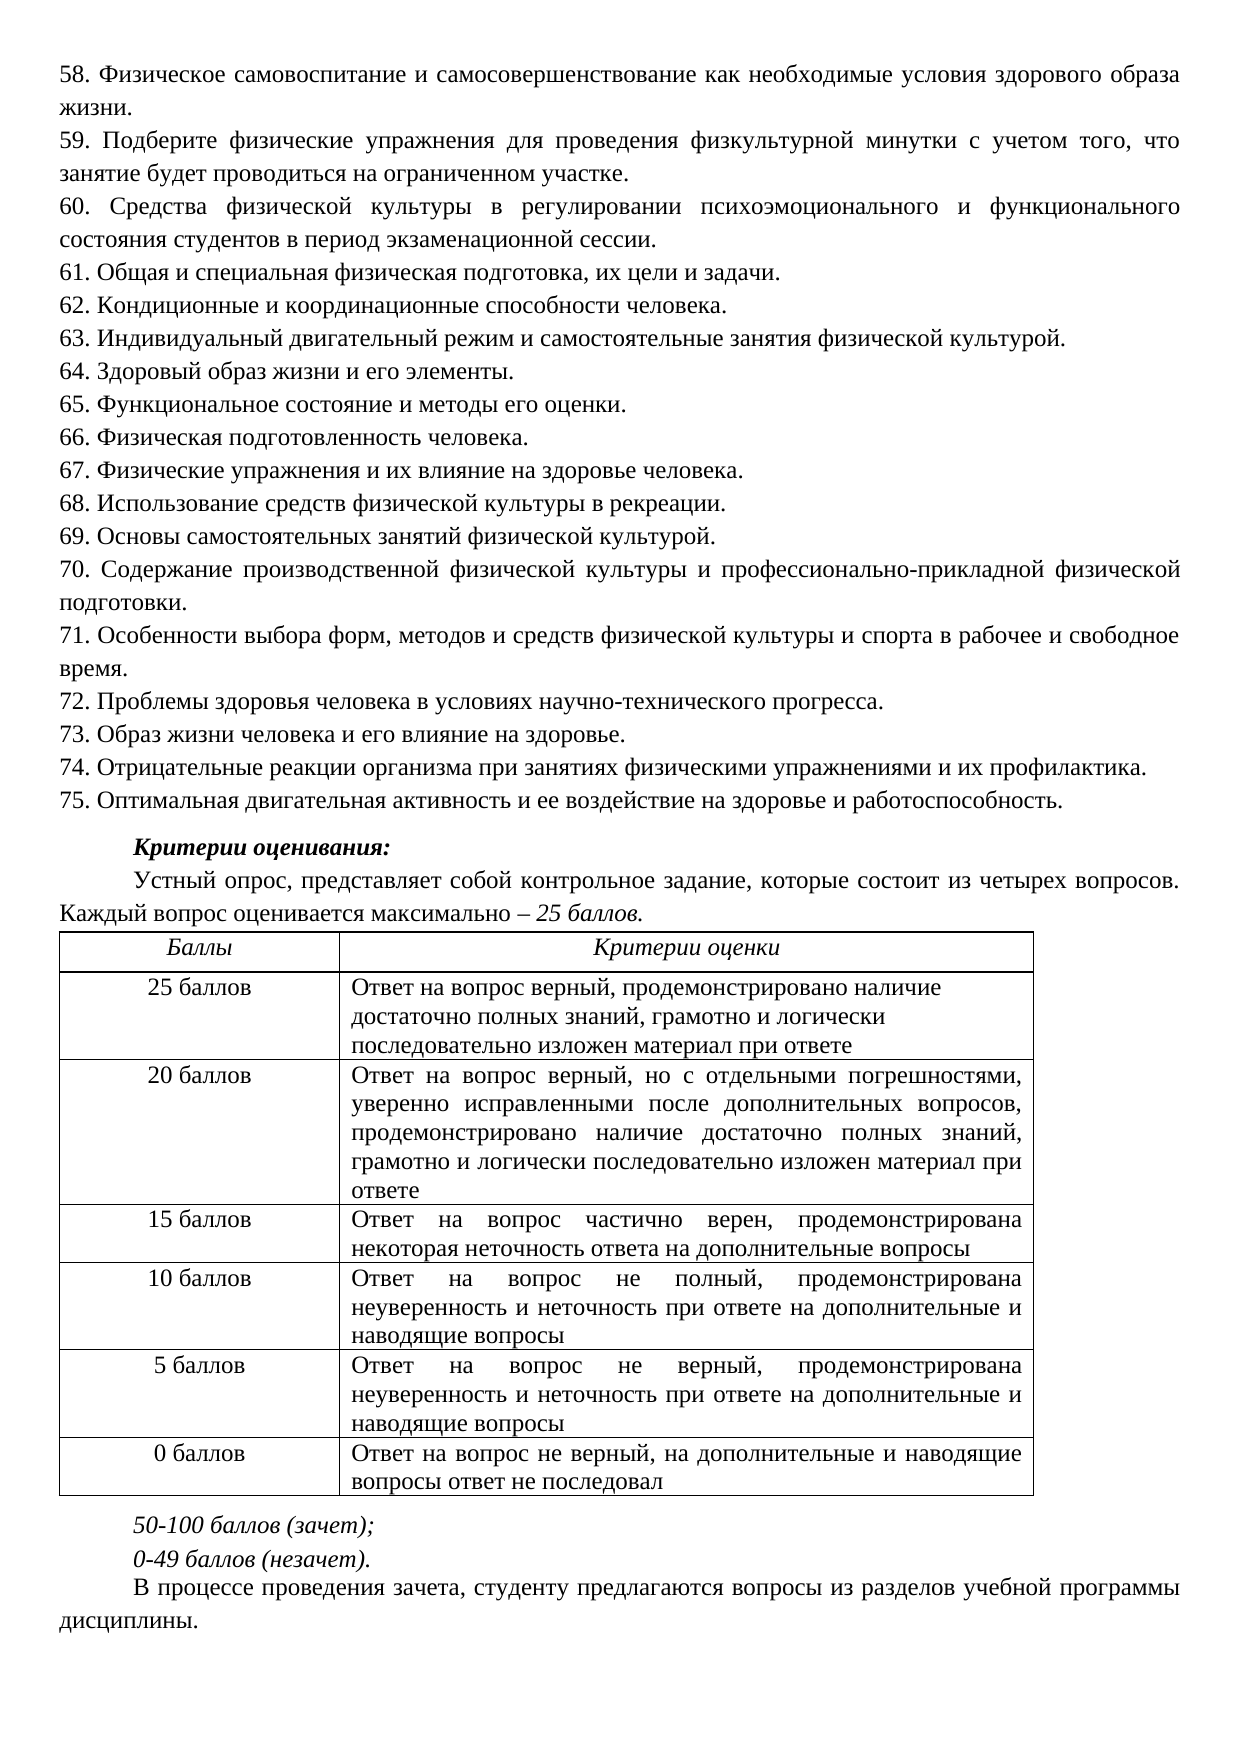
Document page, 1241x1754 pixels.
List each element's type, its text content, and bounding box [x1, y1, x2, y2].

text 68. Использование средств физической культуры в рекреации. [59, 488, 1181, 517]
text 69. Основы самостоятельных занятий физической культурой. [59, 521, 1181, 550]
table_cell 25 баллов [60, 973, 339, 1059]
table_cell Ответ на вопрос не верный, продемонстрирована неуверенность и неточность при ответе на дополнительные и наводящие вопросы [340, 1350, 1033, 1437]
table_cell 0 баллов [60, 1438, 339, 1495]
table_header Баллы [60, 933, 339, 971]
text 65. Функциональное состояние и методы его оценки. [59, 389, 1181, 418]
text 73. Образ жизни человека и его влияние на здоровье. [59, 719, 1181, 748]
text 72. Проблемы здоровья человека в условиях научно-технического прогресса. [59, 686, 1181, 715]
table_header Критерии оценки [340, 933, 1033, 971]
text 70. Содержание производственной физической культуры и профессионально-прикладной физической подготовки. [59, 554, 1181, 616]
text Устный опрос, представляет собой контрольное задание, которые состоит из четырех вопросов. Каждый вопрос оценивается максимально – 25 баллов. [59, 865, 1181, 927]
text 67. Физические упражнения и их влияние на здоровье человека. [59, 455, 1181, 484]
table_cell Ответ на вопрос не полный, продемонстрирована неуверенность и неточность при ответе на дополнительные и наводящие вопросы [340, 1263, 1033, 1349]
table_cell 15 баллов [60, 1205, 339, 1262]
text 75. Оптимальная двигательная активность и ее воздействие на здоровье и работоспособность. [59, 786, 1181, 814]
text 74. Отрицательные реакции организма при занятиях физическими упражнениями и их профилактика. [59, 752, 1181, 781]
text 66. Физическая подготовленность человека. [59, 422, 1181, 451]
text 71. Особенности выбора форм, методов и средств физической культуры и спорта в рабочее и свободное время. [59, 620, 1181, 682]
text 61. Общая и специальная физическая подготовка, их цели и задачи. [59, 257, 1181, 286]
text 63. Индивидуальный двигательный режим и самостоятельные занятия физической культурой. [59, 323, 1181, 352]
table_cell Ответ на вопрос верный, продемонстрировано наличие достаточно полных знаний, грамотно и логически последовательно изложен материал при ответе [340, 973, 1033, 1059]
text 62. Кондиционные и координационные способности человека. [59, 290, 1181, 319]
text 0-49 баллов (незачет). [59, 1544, 1181, 1572]
text 59. Подберите физические упражнения для проведения физкультурной минутки с учетом того, что занятие будет проводиться на ограниченном участке. [59, 125, 1181, 187]
table_cell Ответ на вопрос частично верен, продемонстрирована некоторая неточность ответа на дополнительные вопросы [340, 1205, 1033, 1262]
text 64. Здоровый образ жизни и его элементы. [59, 356, 1181, 385]
table_cell 20 баллов [60, 1060, 339, 1203]
text 50-100 баллов (зачет); [59, 1511, 1181, 1539]
table_cell Ответ на вопрос не верный, на дополнительные и наводящие вопросы ответ не последовал [340, 1438, 1033, 1495]
table_cell 10 баллов [60, 1263, 339, 1349]
table_cell Ответ на вопрос верный, но с отдельными погрешностями, уверенно исправленными после дополнительных вопросов, продемонстрировано наличие достаточно полных знаний, грамотно и логически последовательно изложен материал при ответе [340, 1060, 1033, 1203]
text Критерии оценивания: [59, 832, 1181, 861]
text 60. Средства физической культуры в регулировании психоэмоционального и функционального состояния студентов в период экзаменационной сессии. [59, 191, 1181, 253]
text В процессе проведения зачета, студенту предлагаются вопросы из разделов учебной программы дисциплины. [59, 1572, 1181, 1634]
table_cell 5 баллов [60, 1350, 339, 1437]
text 58. Физическое самовоспитание и самосовершенствование как необходимые условия здорового образа жизни. [59, 59, 1181, 121]
